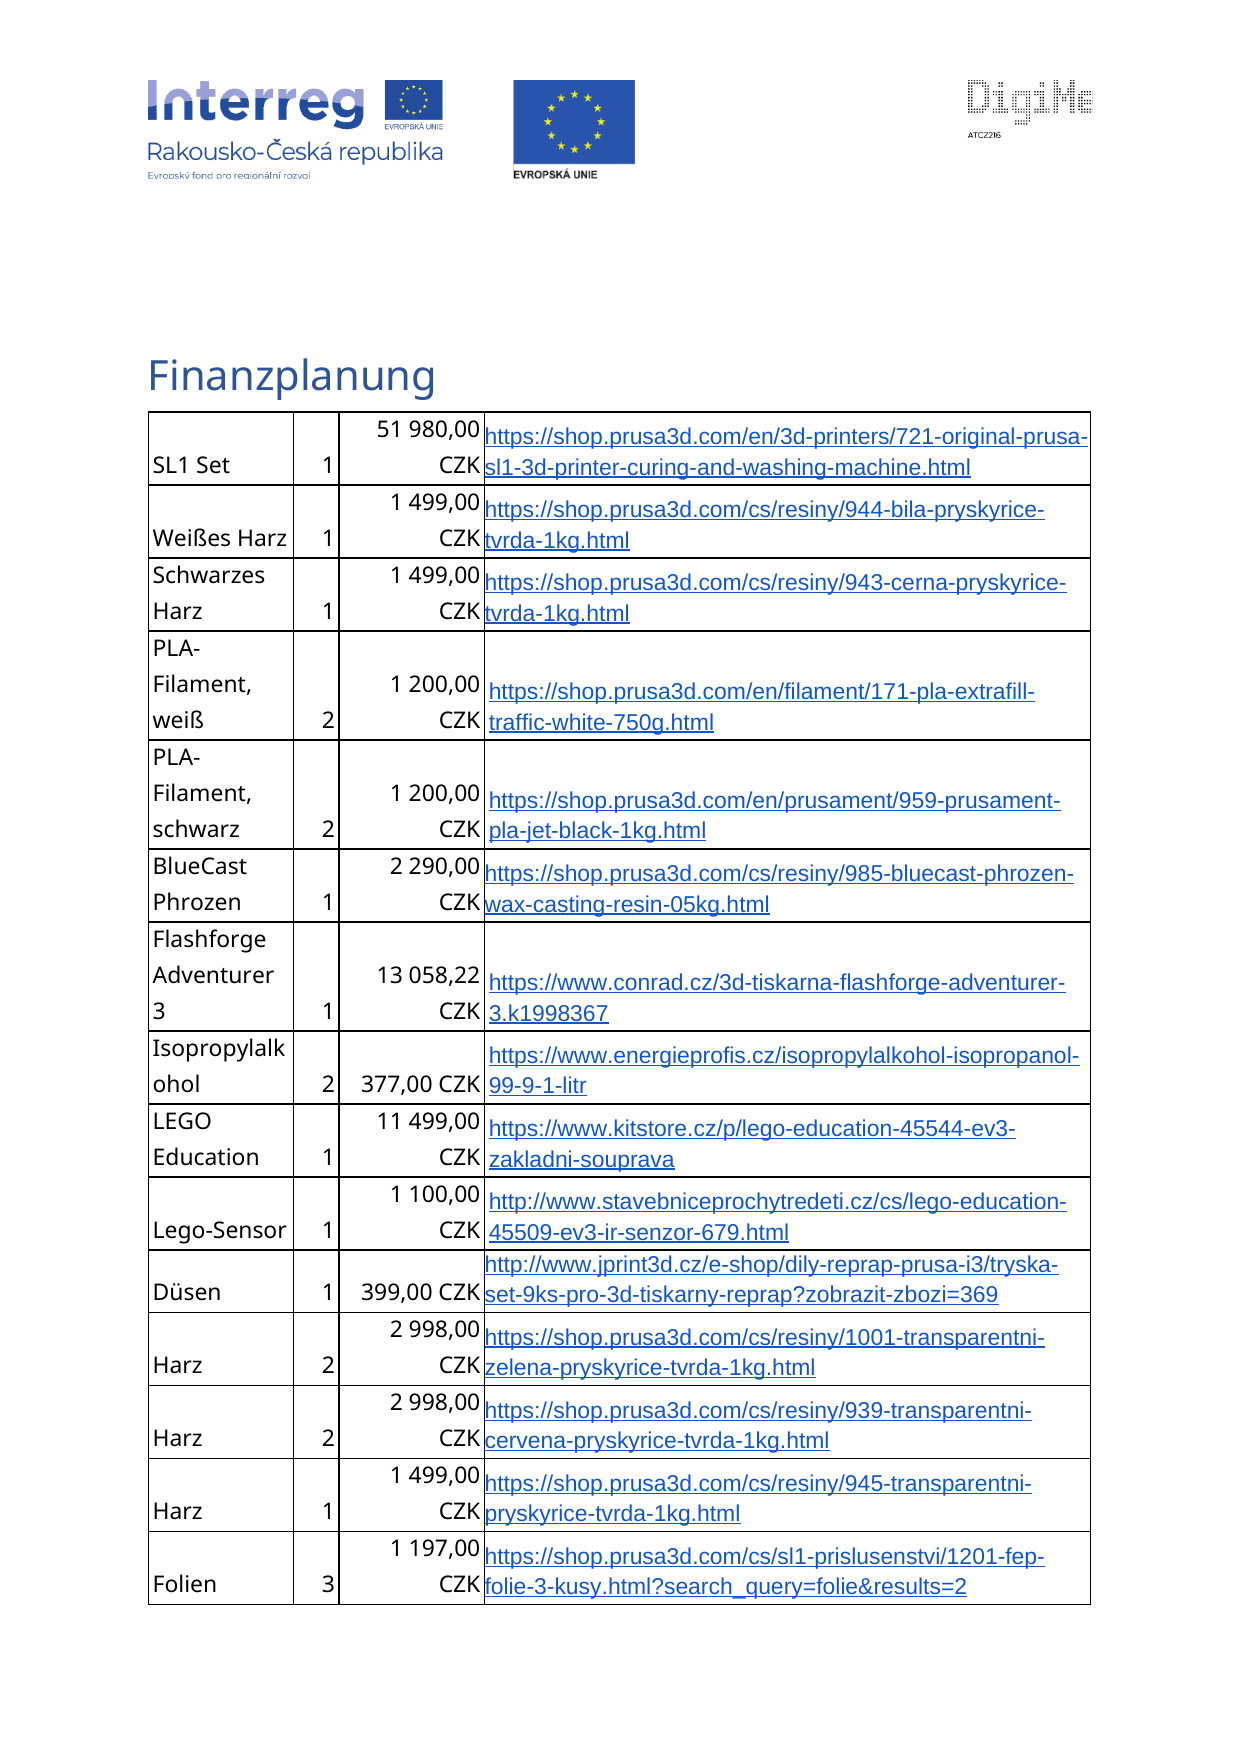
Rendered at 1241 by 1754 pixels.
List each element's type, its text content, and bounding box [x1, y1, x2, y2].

table_cell Isopropylalkohol [149, 1032, 293, 1103]
table_cell 377,00 CZK [340, 1032, 484, 1103]
table_cell https://www.kitstore.cz/p/lego-education-45544-ev3-zakladni-souprava [485, 1105, 1090, 1176]
table_cell 1 100,00 CZK [340, 1178, 484, 1249]
table_cell 2 [294, 632, 338, 739]
table_cell 1 200,00 CZK [340, 741, 484, 848]
table_cell 2 998,00 CZK [340, 1386, 484, 1458]
table_cell https://shop.prusa3d.com/en/prusament/959-prusament-pla-jet-black-1kg.html [485, 741, 1090, 848]
picture [148, 80, 1093, 179]
table_cell LEGO Education [149, 1105, 293, 1176]
table_cell 1 [294, 1105, 338, 1176]
table_cell 1 [294, 850, 338, 921]
table_cell 1 499,00 CZK [340, 486, 484, 557]
table_cell Harz [149, 1313, 293, 1384]
table_cell Schwarzes Harz [149, 559, 293, 630]
table_cell https://www.conrad.cz/3d-tiskarna-flashforge-adventurer-3.k1998367 [485, 923, 1090, 1030]
table_cell https://shop.prusa3d.com/cs/resiny/939-transparentni-cervena-pryskyrice-tvrda-1kg.html [485, 1386, 1090, 1458]
subtitle Finanzplanung [148, 346, 1093, 403]
table_cell BlueCast Phrozen [149, 850, 293, 921]
table_cell 2 [294, 1313, 338, 1384]
table_header SL1 Set [149, 413, 293, 484]
table_cell 3 [294, 1532, 338, 1604]
table_cell 2 998,00 CZK [340, 1313, 484, 1384]
table_cell 13 058,22 CZK [340, 923, 484, 1030]
table_cell Folien [149, 1532, 293, 1604]
picture [0, 1388, 1241, 1737]
table_cell 1 [294, 1178, 338, 1249]
table_cell Weißes Harz [149, 486, 293, 557]
table_cell Harz [149, 1386, 293, 1458]
table_cell https://shop.prusa3d.com/en/filament/171-pla-extrafill-traffic-white-750g.html [485, 632, 1090, 739]
table_cell https://shop.prusa3d.com/cs/resiny/985-bluecast-phrozen-wax-casting-resin-05kg.html [485, 850, 1090, 921]
table_cell http://www.stavebniceprochytredeti.cz/cs/lego-education-45509-ev3-ir-senzor-679.html [485, 1178, 1090, 1249]
table_cell http://www.jprint3d.cz/e-shop/dily-reprap-prusa-i3/tryska-set-9ks-pro-3d-tiskarny-reprap?zobrazit-zbozi=369 [485, 1251, 1090, 1312]
table_cell https://shop.prusa3d.com/cs/resiny/945-transparentni-pryskyrice-tvrda-1kg.html [485, 1459, 1090, 1531]
table_cell https://shop.prusa3d.com/cs/sl1-prislusenstvi/1201-fep-folie-3-kusy.html?search_query=folie&results=2 [485, 1532, 1090, 1604]
table_cell 1 200,00 CZK [340, 632, 484, 739]
table_cell 1 197,00 CZK [340, 1532, 484, 1604]
table_cell 2 [294, 1032, 338, 1103]
table_cell 1 499,00 CZK [340, 1459, 484, 1531]
table_header https://shop.prusa3d.com/en/3d-printers/721-original-prusa-sl1-3d-printer-curing-and-washing-machine.html [485, 413, 1090, 484]
table_cell 2 [294, 741, 338, 848]
table_cell 1 [294, 486, 338, 557]
table_cell 1 [294, 559, 338, 630]
table_header 51 980,00 CZK [340, 413, 484, 484]
table_cell 399,00 CZK [340, 1251, 484, 1312]
table_cell 11 499,00 CZK [340, 1105, 484, 1176]
table_cell https://shop.prusa3d.com/cs/resiny/1001-transparentni-zelena-pryskyrice-tvrda-1kg.html [485, 1313, 1090, 1384]
table_cell Lego-Sensor [149, 1178, 293, 1249]
table_cell 2 [294, 1386, 338, 1458]
table_cell 1 [294, 1459, 338, 1531]
table_cell Harz [149, 1459, 293, 1531]
table_cell 1 [294, 923, 338, 1030]
table_cell 1 499,00 CZK [340, 559, 484, 630]
table_cell https://www.energieprofis.cz/isopropylalkohol-isopropanol-99-9-1-litr [485, 1032, 1090, 1103]
table_cell https://shop.prusa3d.com/cs/resiny/944-bila-pryskyrice-tvrda-1kg.html [485, 486, 1090, 557]
table_cell Düsen [149, 1251, 293, 1312]
table_cell https://shop.prusa3d.com/cs/resiny/943-cerna-pryskyrice-tvrda-1kg.html [485, 559, 1090, 630]
table_cell PLA-Filament, schwarz [149, 741, 293, 848]
table_cell PLA-Filament, weiß [149, 632, 293, 739]
table_cell 1 [294, 1251, 338, 1312]
table_cell Flashforge Adventurer 3 [149, 923, 293, 1030]
table_cell 2 290,00 CZK [340, 850, 484, 921]
table_header 1 [294, 413, 338, 484]
